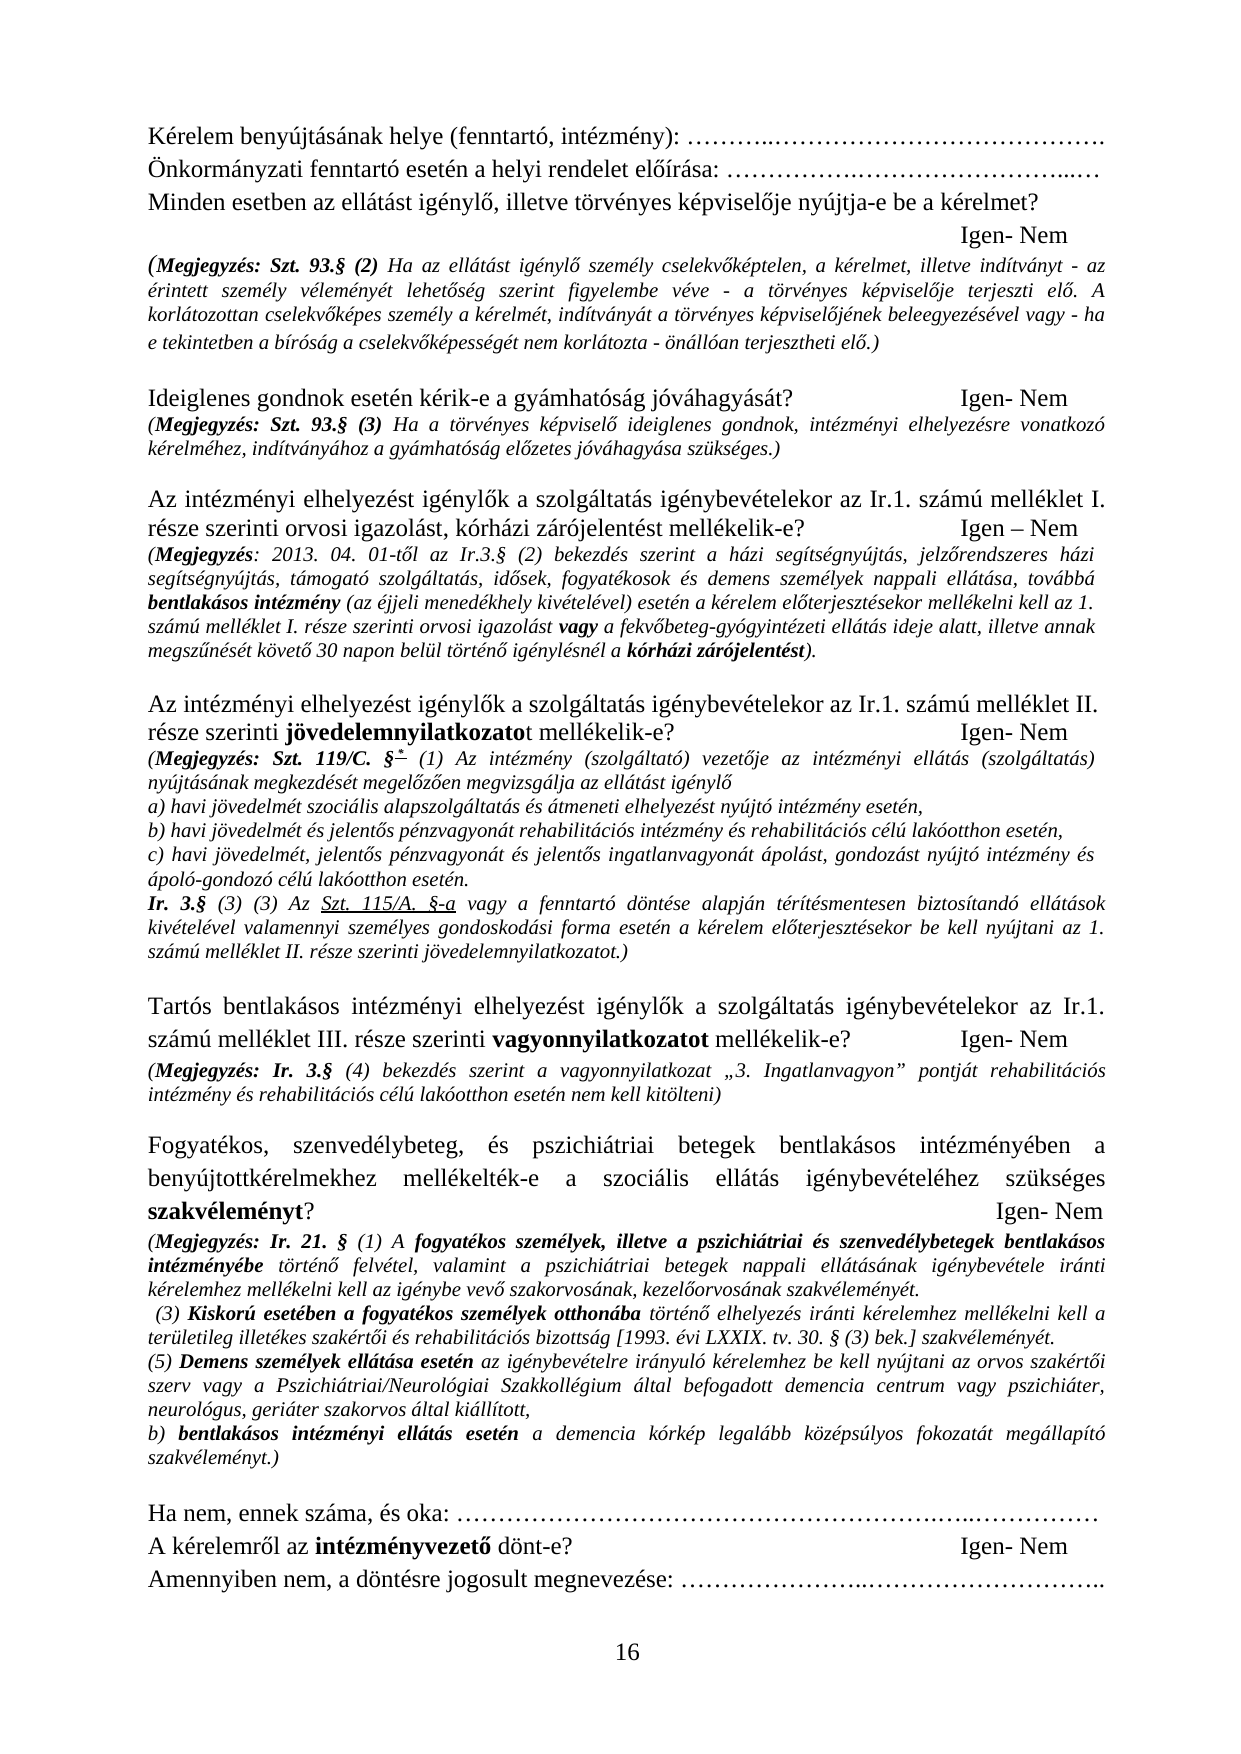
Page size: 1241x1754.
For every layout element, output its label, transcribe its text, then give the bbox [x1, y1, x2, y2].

text Az intézményi elhelyezést igénylők a szolgáltatás igénybevételekor az Ir.1. számú melléklet I. része szerinti orvosi igazolást, kórházi zárójelentést mellékelik-e? Igen – Nem [148, 484, 1106, 542]
text Kérelem benyújtásának helye (fenntartó, intézmény): ………..…………………………………. [148, 121, 1106, 150]
text b) havi jövedelmét és jelentős pénzvagyonát rehabilitációs intézmény és rehabilitációs célú lakóotthon esetén, [148, 818, 1096, 842]
text Fogyatékos, szenvedélybeteg, és pszichiátriai betegek bentlakásos intézményében a benyújtottkérelmekhez mellékelték-e a szociális ellátás igénybevételéhez szükséges szakvéleményt? Igen- Nem [148, 1130, 1106, 1224]
text (Megjegyzés: Szt. 119/C. § * (1) Az intézmény (szolgáltató) vezetője az intézményi ellátás (szolgáltatás) nyújtásának megkezdését megelőzően megvizsgálja az ellátást igénylő [148, 746, 1096, 794]
text Amennyiben nem, a döntésre jogosult megnevezése: …………………..……………………….. [148, 1564, 1106, 1593]
text Igen- Nem [960, 220, 1106, 249]
text Az intézményi elhelyezést igénylők a szolgáltatás igénybevételekor az Ir.1. számú melléklet II. [148, 689, 1106, 717]
text (3) Kiskorú esetében a fogyatékos személyek otthonába történő elhelyezés iránti kérelemhez mellékelni kell a területileg illetékes szakértői és rehabilitációs bizottság [1993. évi LXXIX. tv. 30. § (3) bek.] szakvéleményét. [148, 1301, 1106, 1349]
text (5) Demens személyek ellátása esetén az igénybevételre irányuló kérelemhez be kell nyújtani az orvos szakértői szerv vagy a Pszichiátriai/Neurológiai Szakkollégium által befogadott demencia centrum vagy pszichiáter, neurológus, geriáter szakorvos által kiállított, [148, 1349, 1106, 1421]
text A kérelemről az intézményvezető dönt-e? Igen- Nem [148, 1531, 1106, 1560]
text c) havi jövedelmét, jelentős pénzvagyonát és jelentős ingatlanvagyonát ápolást, gondozást nyújtó intézmény és ápoló-gondozó célú lakóotthon esetén. [148, 842, 1096, 891]
text (Megjegyzés: 2013. 04. 01-től az Ir.3.§ (2) bekezdés szerint a házi segítségnyújtás, jelzőrendszeres házi segítségnyújtás, támogató szolgáltatás, idősek, fogyatékosok és demens személyek nappali ellátása, továbbá bentlakásos intézmény (az éjjeli menedékhely kivételével) esetén a kérelem előterjesztésekor mellékelni kell az 1. számú melléklet I. része szerinti orvosi igazolást vagy a fekvőbeteg-gyógyintézeti ellátás ideje alatt, illetve annak megszűnését követő 30 napon belül történő igénylésnél a kórházi zárójelentést). [148, 542, 1096, 662]
text (Megjegyzés: Ir. 3.§ (4) bekezdés szerint a vagyonnyilatkozat „3. Ingatlanvagyon” pontját rehabilitációs intézmény és rehabilitációs célú lakóotthon esetén nem kell kitölteni) [148, 1057, 1106, 1106]
text (Megjegyzés: Ir. 21. § (1) A fogyatékos személyek, illetve a pszichiátriai és szenvedélybetegek bentlakásos intézményébe történő felvétel, valamint a pszichiátriai betegek nappali ellátásának igénybevétele iránti kérelemhez mellékelni kell az igénybe vevő szakorvosának, kezelőorvosának szakvéleményét. [148, 1229, 1106, 1301]
text Ideiglenes gondnok esetén kérik-e a gyámhatóság jóváhagyását? Igen- Nem [148, 383, 1106, 412]
text (Megjegyzés: Szt. 93.§ (2) Ha az ellátást igénylő személy cselekvőképtelen, a kérelmet, illetve indítványt - az érintett személy véleményét lehetőség szerint figyelembe véve - a törvényes képviselője terjeszti elő. A korlátozottan cselekvőképes személy a kérelmét, indítványát a törvényes képviselőjének beleegyezésével vagy - ha e tekintetben a bíróság a cselekvőképességét nem korlátozta - önállóan terjesztheti elő.) [148, 249, 1106, 355]
text (Megjegyzés: Szt. 93.§ (3) Ha a törvényes képviselő ideiglenes gondnok, intézményi elhelyezésre vonatkozó kérelméhez, indítványához a gyámhatóság előzetes jóváhagyása szükséges.) [148, 412, 1106, 460]
text része szerinti jövedelemnyilatkozatot mellékelik-e? Igen- Nem [148, 717, 1106, 746]
text Ir. 3.§ (3) (3) Az Szt. 115/A. §-a vagy a fenntartó döntése alapján térítésmentesen biztosítandó ellátások kivételével valamennyi személyes gondoskodási forma esetén a kérelem előterjesztésekor be kell nyújtani az 1. számú melléklet II. része szerinti jövedelemnyilatkozatot.) [148, 891, 1106, 963]
text b) bentlakásos intézményi ellátás esetén a demencia kórkép legalább középsúlyos fokozatát megállapító szakvéleményt.) [148, 1421, 1106, 1469]
text Minden esetben az ellátást igénylő, illetve törvényes képviselője nyújtja-e be a kérelmet? [148, 187, 1106, 216]
text a) havi jövedelmét szociális alapszolgáltatás és átmeneti elhelyezést nyújtó intézmény esetén, [148, 794, 1096, 818]
text Tartós bentlakásos intézményi elhelyezést igénylők a szolgáltatás igénybevételekor az Ir.1. számú melléklet III. része szerinti vagyonnyilatkozatot mellékelik-e? Igen- Nem [148, 991, 1106, 1053]
text Önkormányzati fenntartó esetén a helyi rendelet előírása: …………….……………………...… [148, 154, 1106, 183]
text Ha nem, ennek száma, és oka: ………………………………………………….…..…………… [148, 1498, 1106, 1527]
